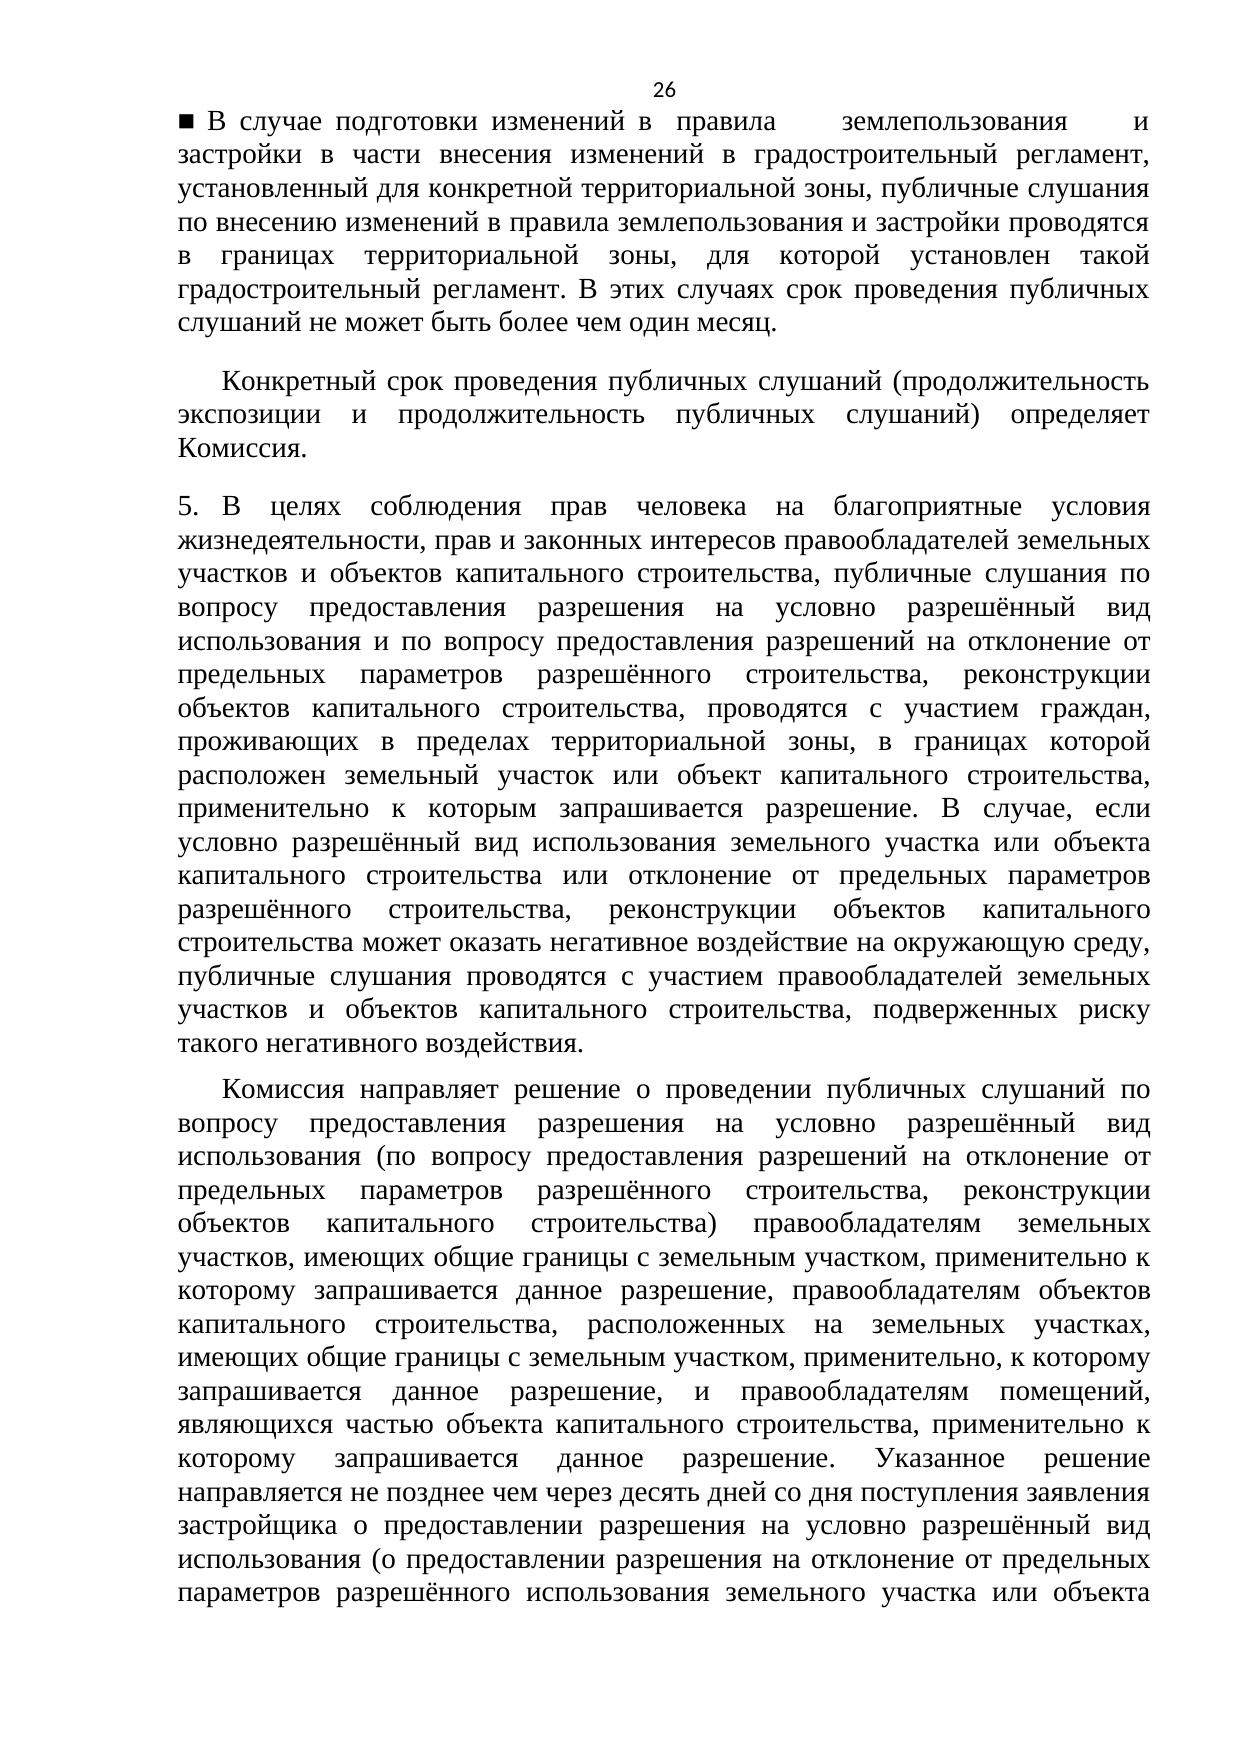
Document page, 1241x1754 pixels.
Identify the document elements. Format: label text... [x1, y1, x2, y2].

list В целях соблюдения прав человека на благоприятные условия жизнедеятельности, прав и законных интересов правообладателей земельных участков и объектов капитального строительства, публичные слушания по вопросу предоставления разрешения на условно разрешённый вид использования и по вопросу предоставления разрешений на отклонение от предельных параметров разрешённого строительства, реконструкции объектов капитального строительства, проводятся с участием граждан, проживающих в пределах территориальной зоны, в границах которой расположен земельный участок или объект капитального строительства, применительно к которым запрашивается разрешение. В случае, если условно разрешённый вид использования земельного участка или объекта капитального строительства или отклонение от предельных параметров разрешённого строительства, реконструкции объектов капитального строительства может оказать негативное воздействие на окружающую среду, публичные слушания проводятся с участием правообладателей земельных участков и объектов капитального строительства, подверженных риску такого негативного воздействия. [177, 488, 1152, 1059]
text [177, 1071, 1152, 1608]
list В случае подготовки изменений в правила землепользования и застройки в части внесения изменений в градостроительный регламент, установленный для конкретной территориальной зоны, публичные слушания по внесению изменений в правила землепользования и застройки проводятся в границах территориальной зоны, для которой установлен такой градостроительный регламент. В этих случаях срок проведения публичных слушаний не может быть более чем один месяц. [177, 103, 1150, 338]
text Конкретный срок проведения публичных слушаний (продолжительность экспозиции и продолжительность публичных слушаний) определяет Комиссия. [177, 363, 1150, 463]
